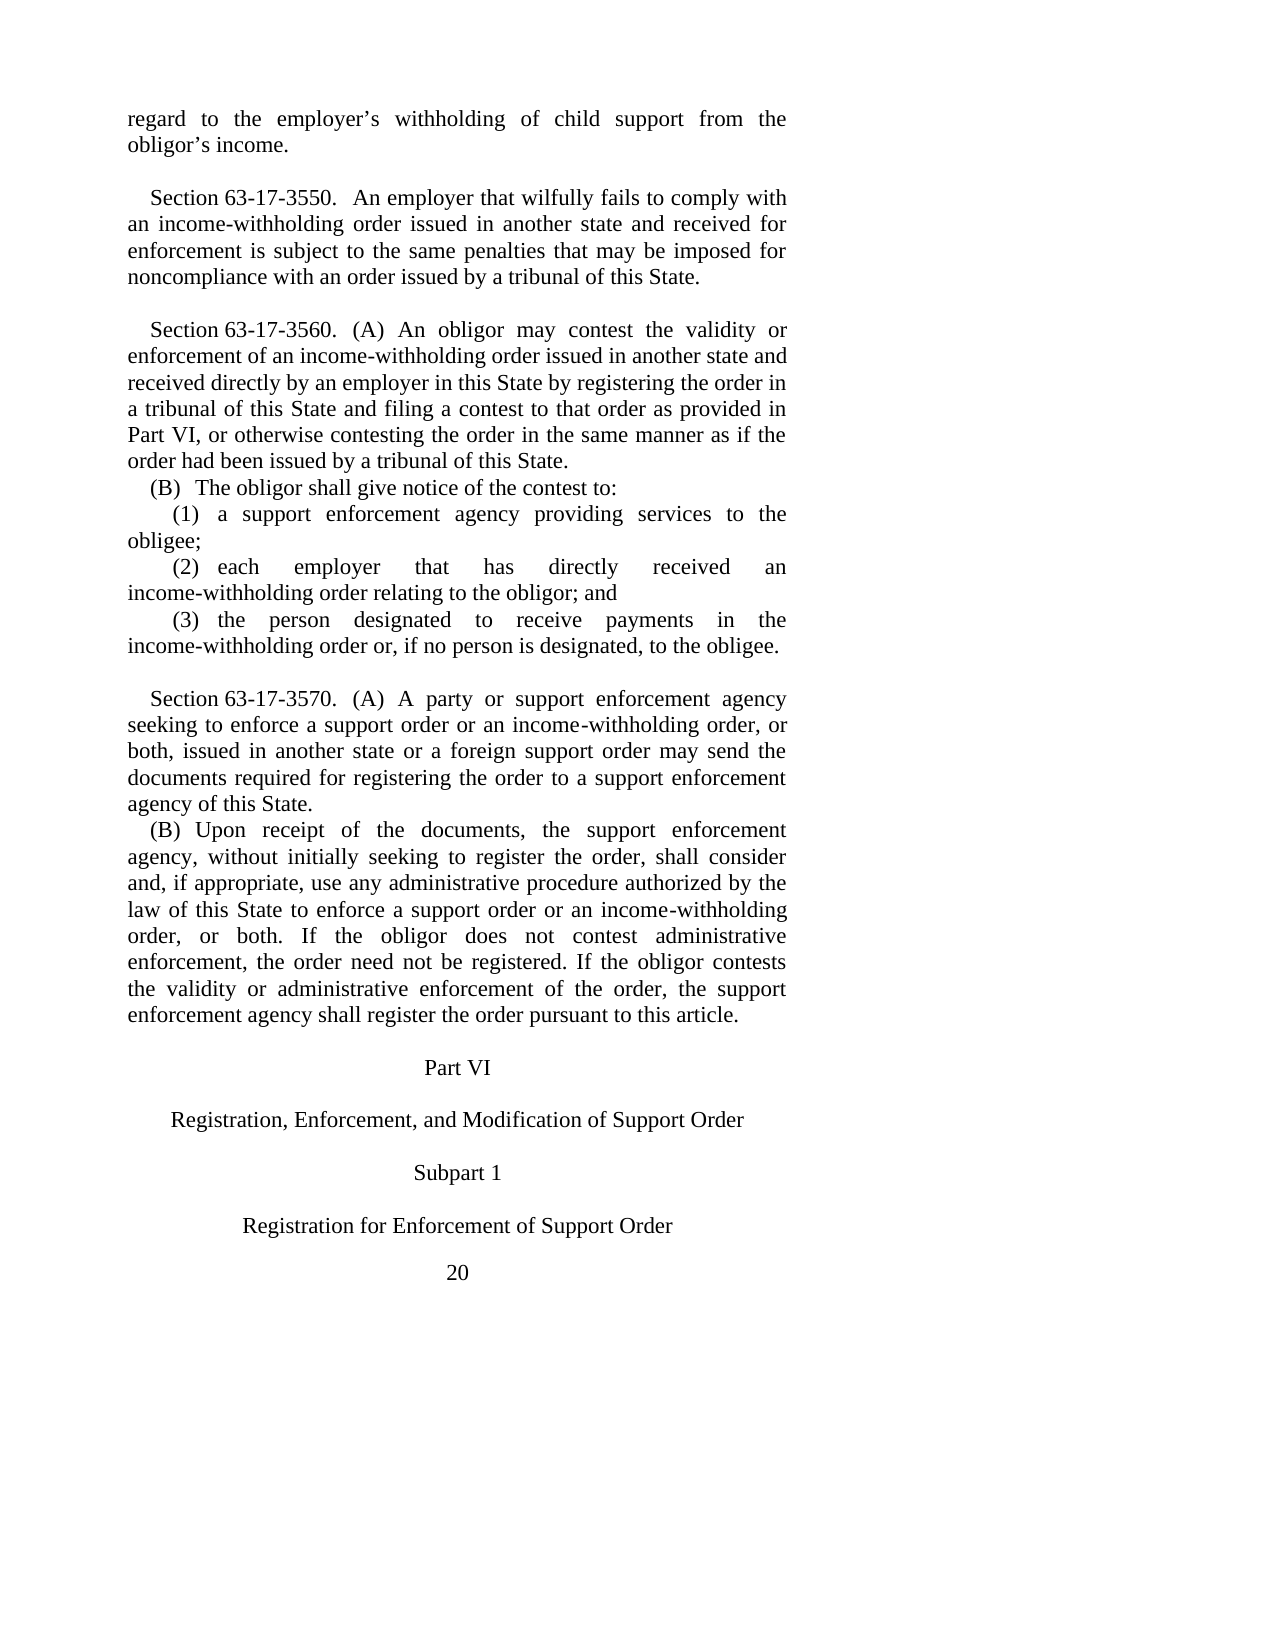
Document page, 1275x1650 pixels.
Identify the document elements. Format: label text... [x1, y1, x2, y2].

text Part VI [127, 1054, 787, 1080]
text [127, 105, 787, 158]
text Registration, Enforcement, and Modification of Support Order [127, 1106, 787, 1133]
text (B) Upon receipt of the documents, the support enforcement agency, without initially seeking to register the order, shall consider and, if appropriate, use any administrative procedure authorized by the law of this State to enforce a support order or an income-withholding order, or both. If the obligor does not contest administrative enforcement, the order need not be registered. If the obligor contests the validity or administrative enforcement of the order, the support enforcement agency shall register the order pursuant to this article. [127, 817, 787, 1027]
text Section 63-17-3570. (A) A party or support enforcement agency seeking to enforce a support order or an income-withholding order, or both, issued in another state or a foreign support order may send the documents required for registering the order to a support enforcement agency of this State. [127, 685, 787, 817]
text (B) The obligor shall give notice of the contest to: [127, 474, 787, 500]
text (1) a support enforcement agency providing services to the obligee; [127, 500, 787, 553]
text (2) each employer that has directly received an income-withholding order relating to the obligor; and [127, 553, 787, 606]
text Registration for Enforcement of Support Order [127, 1212, 787, 1238]
text Section 63-17-3550. An employer that wilfully fails to comply with an income-withholding order issued in another state and received for enforcement is subject to the same penalties that may be imposed for noncompliance with an order issued by a tribunal of this State. [127, 184, 787, 289]
text (3) the person designated to receive payments in the income-withholding order or, if no person is designated, to the obligee. [127, 606, 787, 658]
text Section 63-17-3560. (A) An obligor may contest the validity or enforcement of an income-withholding order issued in another state and received directly by an employer in this State by registering the order in a tribunal of this State and filing a contest to that order as provided in Part VI, or otherwise contesting the order in the same manner as if the order had been issued by a tribunal of this State. [127, 316, 787, 474]
text Subpart 1 [127, 1159, 787, 1186]
